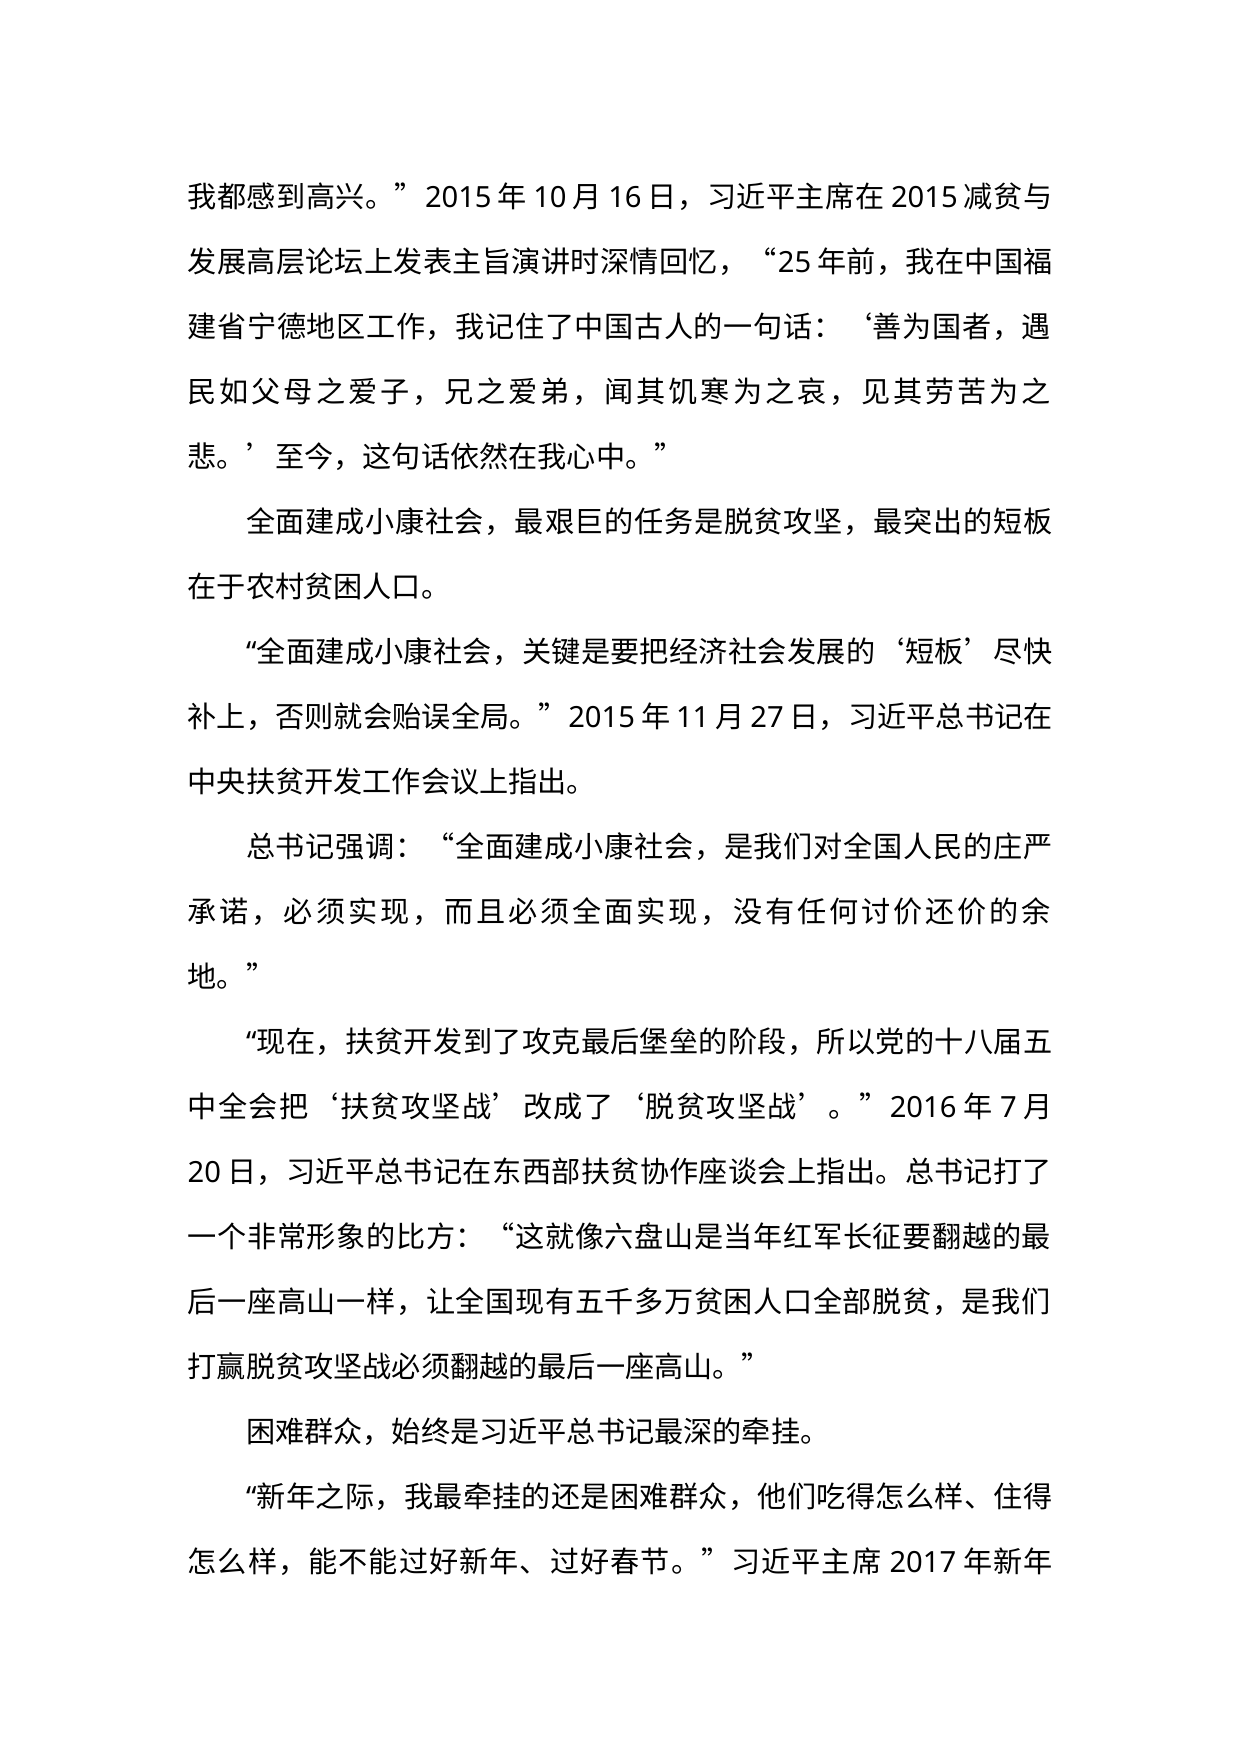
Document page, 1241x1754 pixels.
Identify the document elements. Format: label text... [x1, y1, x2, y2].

text 困难群众，始终是习近平总书记最深的牵挂。 [187, 1397, 1053, 1462]
text 全面建成小康社会，最艰巨的任务是脱贫攻坚，最突出的短板在于农村贫困人口。 [187, 487, 1053, 617]
text “全面建成小康社会，关键是要把经济社会发展的‘短板’尽快补上，否则就会贻误全局。”2015年11月27日，习近平总书记在中央扶贫开发工作会议上指出。 [187, 617, 1053, 812]
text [187, 1462, 1053, 1592]
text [187, 162, 1053, 487]
text “现在，扶贫开发到了攻克最后堡垒的阶段，所以党的十八届五中全会把‘扶贫攻坚战’改成了‘脱贫攻坚战’。”2016年7月20日，习近平总书记在东西部扶贫协作座谈会上指出。总书记打了一个非常形象的比方：“这就像六盘山是当年红军长征要翻越的最后一座高山一样，让全国现有五千多万贫困人口全部脱贫，是我们打赢脱贫攻坚战必须翻越的最后一座高山。” [187, 1007, 1053, 1397]
text 总书记强调：“全面建成小康社会，是我们对全国人民的庄严承诺，必须实现，而且必须全面实现，没有任何讨价还价的余地。” [187, 812, 1053, 1007]
